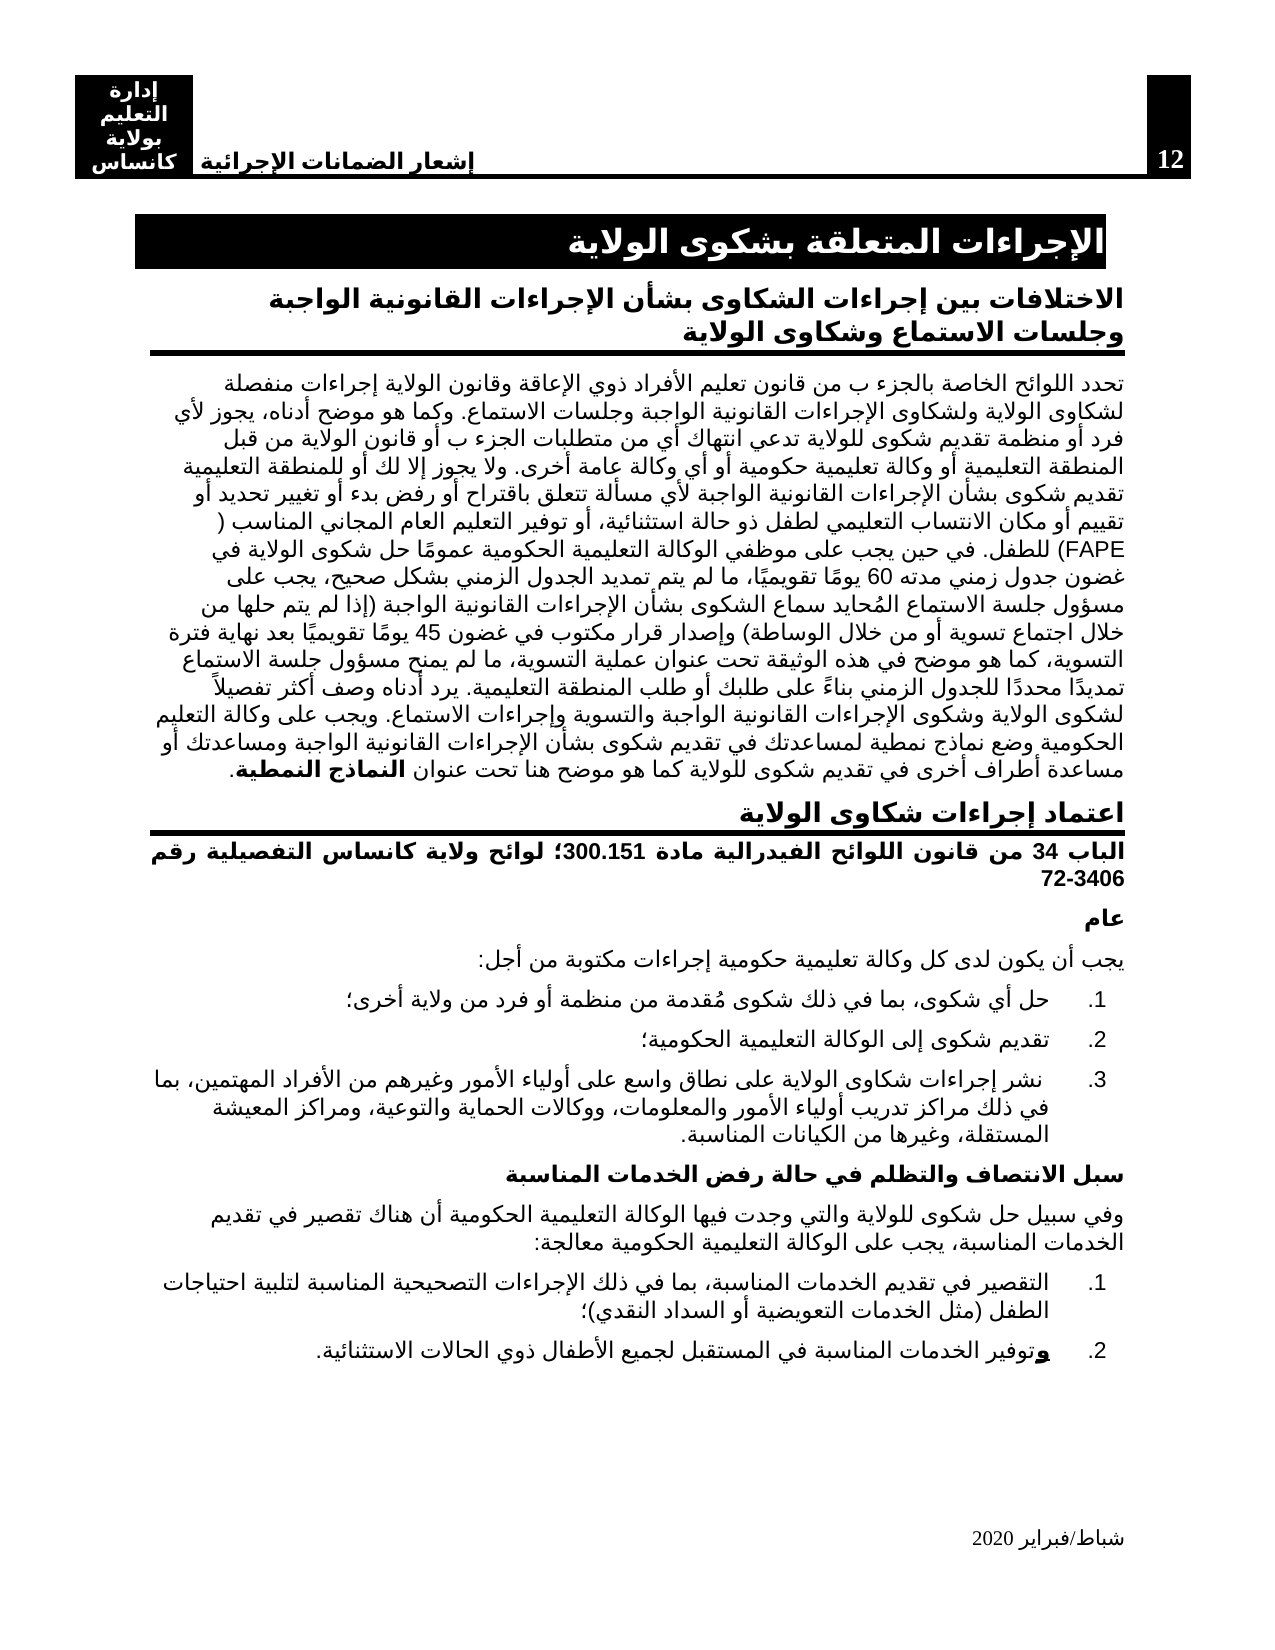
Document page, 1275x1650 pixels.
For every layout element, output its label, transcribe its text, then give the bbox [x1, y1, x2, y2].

subtitle عام [150, 905, 1125, 932]
list تقديم شكوى إلى الوكالة التعليمية الحكومية؛ [150, 1026, 1087, 1052]
subtitle الاختلافات بين إجراءات الشكاوى بشأن الإجراءات القانونية الواجبة وجلسات الاستماع وشكاوى الولاية [150, 283, 1125, 350]
subtitle سبل الانتصاف والتظلم في حالة رفض الخدمات المناسبة [150, 1161, 1125, 1187]
list التقصير في تقديم الخدمات المناسبة، بما في ذلك الإجراءات التصحيحية المناسبة لتلبية احتياجات الطفل (مثل الخدمات التعويضية أو السداد النقدي)؛ [150, 1269, 1087, 1323]
subtitle اعتماد إجراءات شكاوى الولاية [150, 797, 1125, 830]
list وتوفير الخدمات المناسبة في المستقبل لجميع الأطفال ذوي الحالات الاستثنائية. [150, 1337, 1087, 1363]
text الباب 34 من قانون اللوائح الفيدرالية مادة 300.151؛ لوائح ولاية كانساس التفصيلية رقم 3406-72 [150, 838, 1125, 892]
text تحدد اللوائح الخاصة بالجزء ب من قانون تعليم الأفراد ذوي الإعاقة وقانون الولاية إجراءات منفصلة لشكاوى الولاية ولشكاوى الإجراءات القانونية الواجبة وجلسات الاستماع. وكما هو موضح أدناه، يجوز لأي فرد أو منظمة تقديم شكوى للولاية تدعي انتهاك أي من متطلبات الجزء ب أو قانون الولاية من قبل المنطقة التعليمية أو وكالة تعليمية حكومية أو أي وكالة عامة أخرى. ولا يجوز إلا لك أو للمنطقة التعليمية تقديم شكوى بشأن الإجراءات القانونية الواجبة لأي مسألة تتعلق باقتراح أو رفض بدء أو تغيير تحديد أو تقييم أو مكان الانتساب التعليمي لطفل ذو حالة استثنائية، أو توفير التعليم العام المجاني المناسب (FAPE) للطفل. في حين يجب على موظفي الوكالة التعليمية الحكومية عمومًا حل شكوى الولاية في غضون جدول زمني مدته 60 يومًا تقويميًا، ما لم يتم تمديد الجدول الزمني بشكل صحيح، يجب على مسؤول جلسة الاستماع المُحايد سماع الشكوى بشأن الإجراءات القانونية الواجبة (إذا لم يتم حلها من خلال اجتماع تسوية أو من خلال الوساطة) وإصدار قرار مكتوب في غضون 45 يومًا تقويميًا بعد نهاية فترة التسوية، كما هو موضح في هذه الوثيقة تحت عنوان عملية التسوية، ما لم يمنح مسؤول جلسة الاستماع تمديدًا محددًا للجدول الزمني بناءً على طلبك أو طلب المنطقة التعليمية. يرد أدناه وصف أكثر تفصيلاً لشكوى الولاية وشكوى الإجراءات القانونية الواجبة والتسوية وإجراءات الاستماع. ويجب على وكالة التعليم الحكومية وضع نماذج نمطية لمساعدتك في تقديم شكوى بشأن الإجراءات القانونية الواجبة ومساعدتك أو مساعدة أطراف أخرى في تقديم شكوى للولاية كما هو موضح هنا تحت عنوان النماذج النمطية. [150, 370, 1125, 783]
list نشر إجراءات شكاوى الولاية على نطاق واسع على أولياء الأمور وغيرهم من الأفراد المهتمين، بما في ذلك مراكز تدريب أولياء الأمور والمعلومات، ووكالات الحماية والتوعية، ومراكز المعيشة المستقلة، وغيرها من الكيانات المناسبة. [150, 1066, 1087, 1147]
subtitle الإجراءات المتعلقة بشكوى الولاية [142, 220, 1106, 263]
list حل أي شكوى، بما في ذلك شكوى مُقدمة من منظمة أو فرد من ولاية أخرى؛ [150, 986, 1087, 1012]
text يجب أن يكون لدى كل وكالة تعليمية حكومية إجراءات مكتوبة من أجل: [150, 946, 1125, 972]
text وفي سبيل حل شكوى للولاية والتي وجدت فيها الوكالة التعليمية الحكومية أن هناك تقصير في تقديم الخدمات المناسبة، يجب على الوكالة التعليمية الحكومية معالجة: [150, 1201, 1125, 1255]
